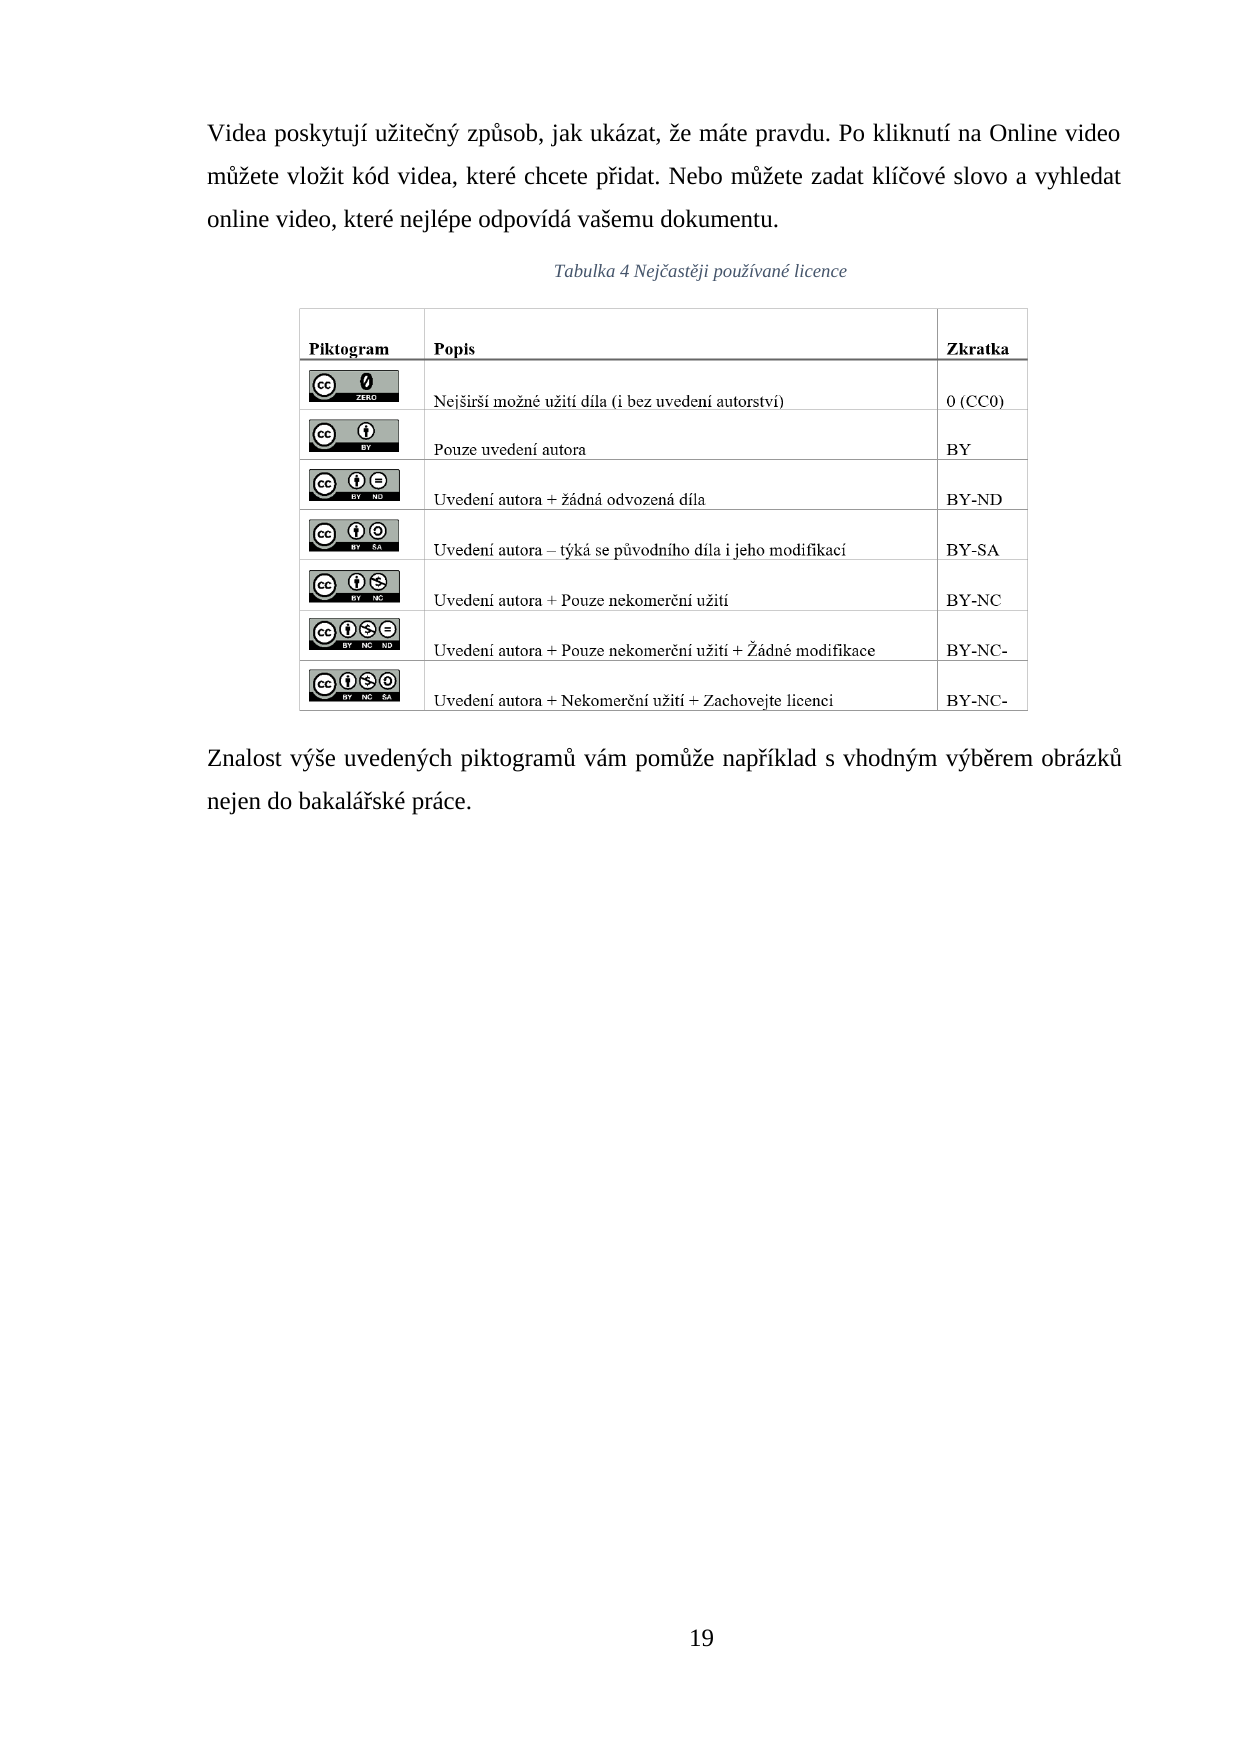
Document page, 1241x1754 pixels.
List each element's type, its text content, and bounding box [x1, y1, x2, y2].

text Znalost výše uvedených piktogramů vám pomůže například s vhodným výběrem obrázků nejen do bakalářské práce. [207, 743, 1122, 814]
picture [295, 302, 1034, 716]
text Videa poskytují užitečný způsob, jak ukázat, že máte pravdu. Po kliknutí na Online video můžete vložit kód videa, které chcete přidat. Nebo můžete zadat klíčové slovo a vyhledat online video, které nejlépe odpovídá vašemu dokumentu. [207, 118, 1122, 233]
text Tabulka 4 Nejčastěji používané licence [207, 260, 1122, 282]
